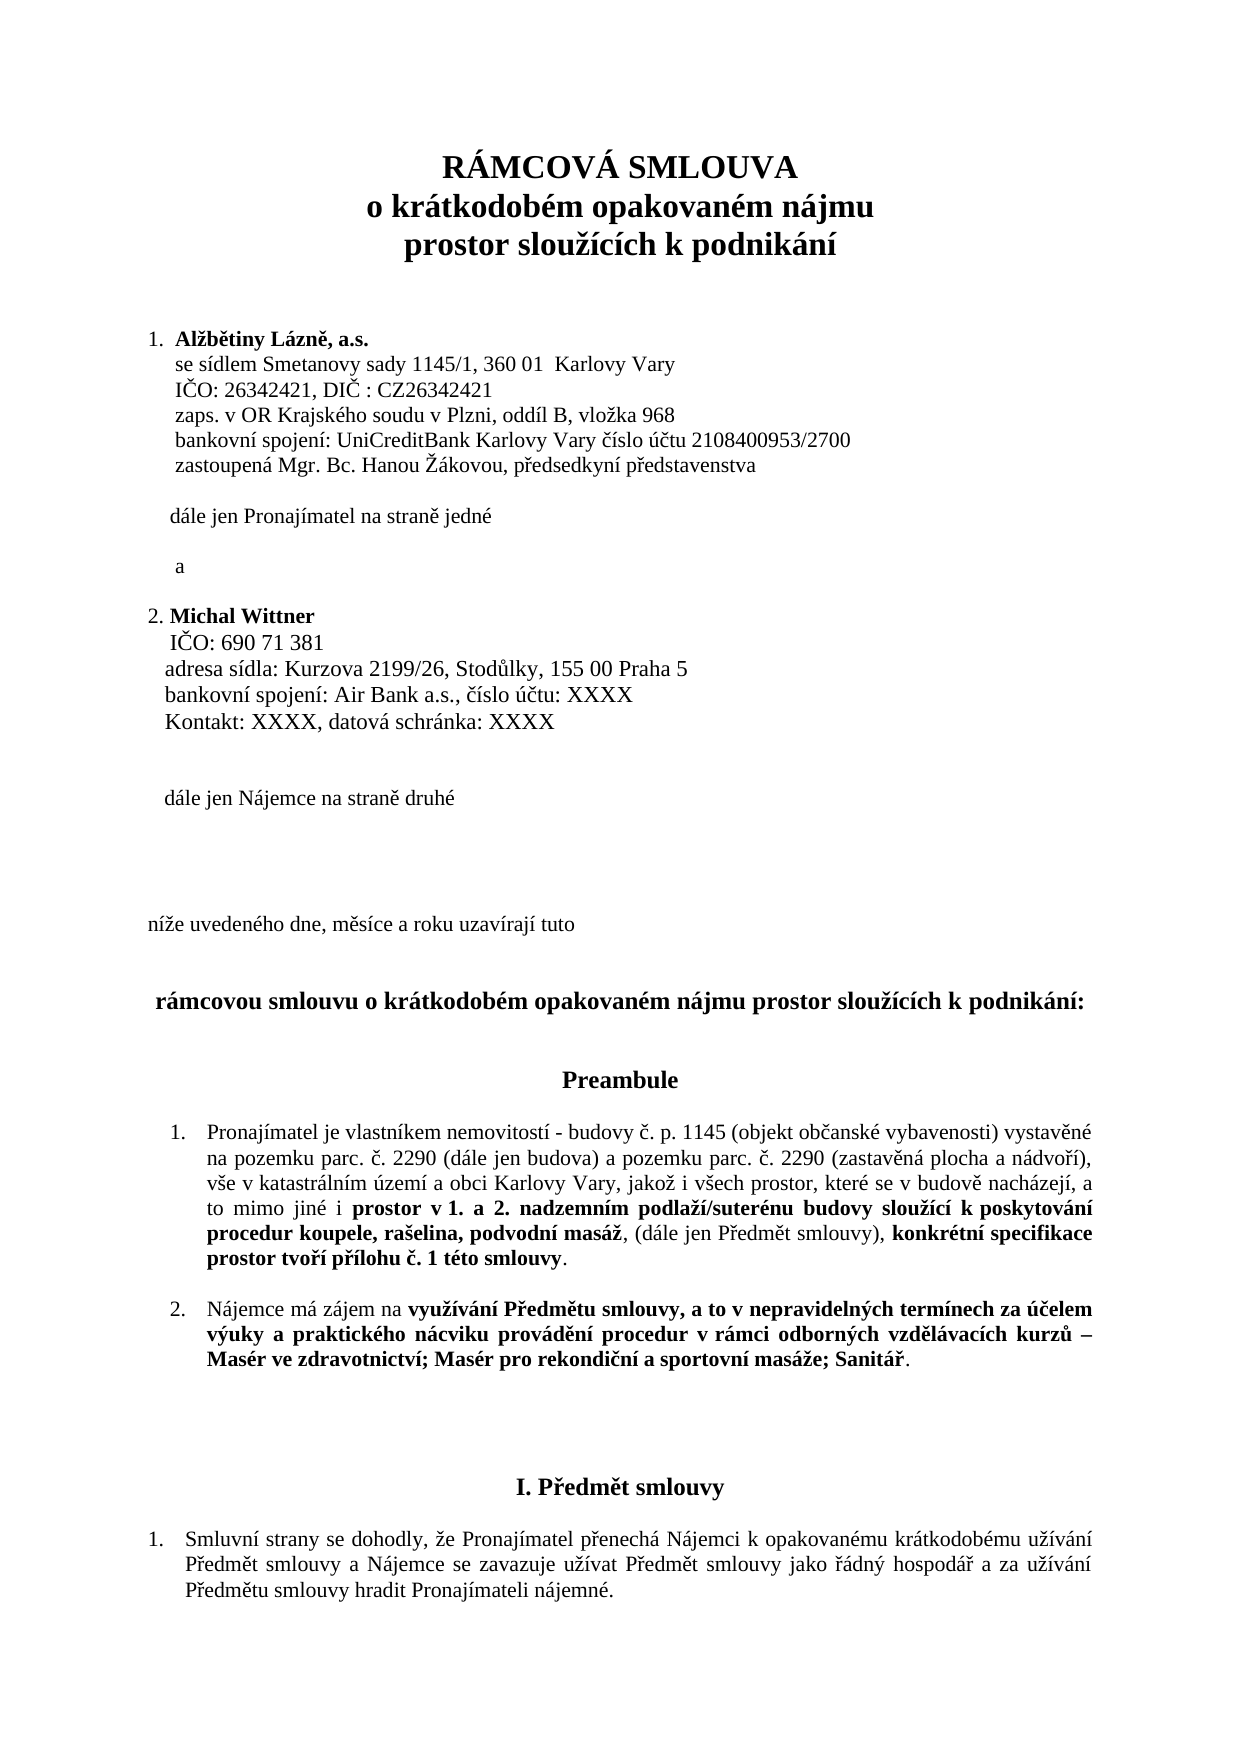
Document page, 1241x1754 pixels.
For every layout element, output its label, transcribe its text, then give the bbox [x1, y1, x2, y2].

text zastoupená Mgr. Bc. Hanou Žákovou, předsedkyní představenstva [148, 452, 1093, 477]
text prostor sloužících k podnikání [148, 224, 1093, 263]
text bankovní spojení: UniCreditBank Karlovy Vary číslo účtu 2108400953/2700 [148, 427, 1093, 452]
text rámcovou smlouvu o krátkodobém opakovaném nájmu prostor sloužících k podnikání: [148, 986, 1093, 1015]
text IČO: 690 71 381 [148, 629, 1093, 655]
text o krátkodobém opakovaném nájmu [148, 186, 1093, 224]
list Smluvní strany se dohodly, že Pronajímatel přenechá Nájemci k opakovanému krátkodobému užívání Předmět smlouvy a Nájemce se zavazuje užívat Předmět smlouvy jako řádný hospodář a za užívání Předmětu smlouvy hradit Pronajímateli nájemné. [148, 1526, 1093, 1602]
text a [148, 553, 1093, 578]
text IČO: 26342421, DIČ : CZ26342421 [148, 377, 1093, 402]
text adresa sídla: Kurzova 2199/26, Stodůlky, 155 00 Praha 5 [148, 655, 1093, 681]
list Nájemce má zájem na využívání Předmětu smlouvy, a to v nepravidelných termínech za účelem výuky a praktického nácviku provádění procedur v rámci odborných vzdělávacích kurzů – Masér ve zdravotnictví; Masér pro rekondiční a sportovní masáže; Sanitář. [169, 1296, 1093, 1371]
subtitle Preambule [148, 1065, 1093, 1094]
text zaps. v OR Krajského soudu v Plzni, oddíl B, vložka 968 [148, 402, 1093, 427]
list Pronajímatel je vlastníkem nemovitostí - budovy č. p. 1145 (objekt občanské vybavenosti) vystavěné na pozemku parc. č. 2290 (dále jen budova) a pozemku parc. č. 2290 (zastavěná plocha a nádvoří), vše v katastrálním území a obci Karlovy Vary, jakož i všech prostor, které se v budově nacházejí, a to mimo jiné i prostor v 1. a 2. nadzemním podlaží/suterénu budovy sloužící k poskytování procedur koupele, rašelina, podvodní masáž, (dále jen Předmět smlouvy), konkrétní specifikace prostor tvoří přílohu č. 1 této smlouvy. [169, 1119, 1093, 1271]
text Kontakt: XXXX, datová schránka: XXXX [148, 708, 1093, 734]
text se sídlem Smetanovy sady 1145/1, 360 01 Karlovy Vary [148, 351, 1093, 377]
text dále jen Nájemce na straně druhé [148, 784, 1093, 810]
text bankovní spojení: Air Bank a.s., číslo účtu: XXXX [148, 681, 1093, 708]
subtitle RÁMCOVÁ SMLOUVA [148, 148, 1093, 186]
text dále jen Pronajímatel na straně jedné [148, 503, 1093, 528]
text 1. Alžbětiny Lázně, a.s. [148, 326, 1093, 351]
text níže uvedeného dne, měsíce a roku uzavírají tuto [148, 911, 1093, 936]
text 2. Michal Wittner [148, 603, 1093, 629]
subtitle I. Předmět smlouvy [148, 1472, 1093, 1501]
